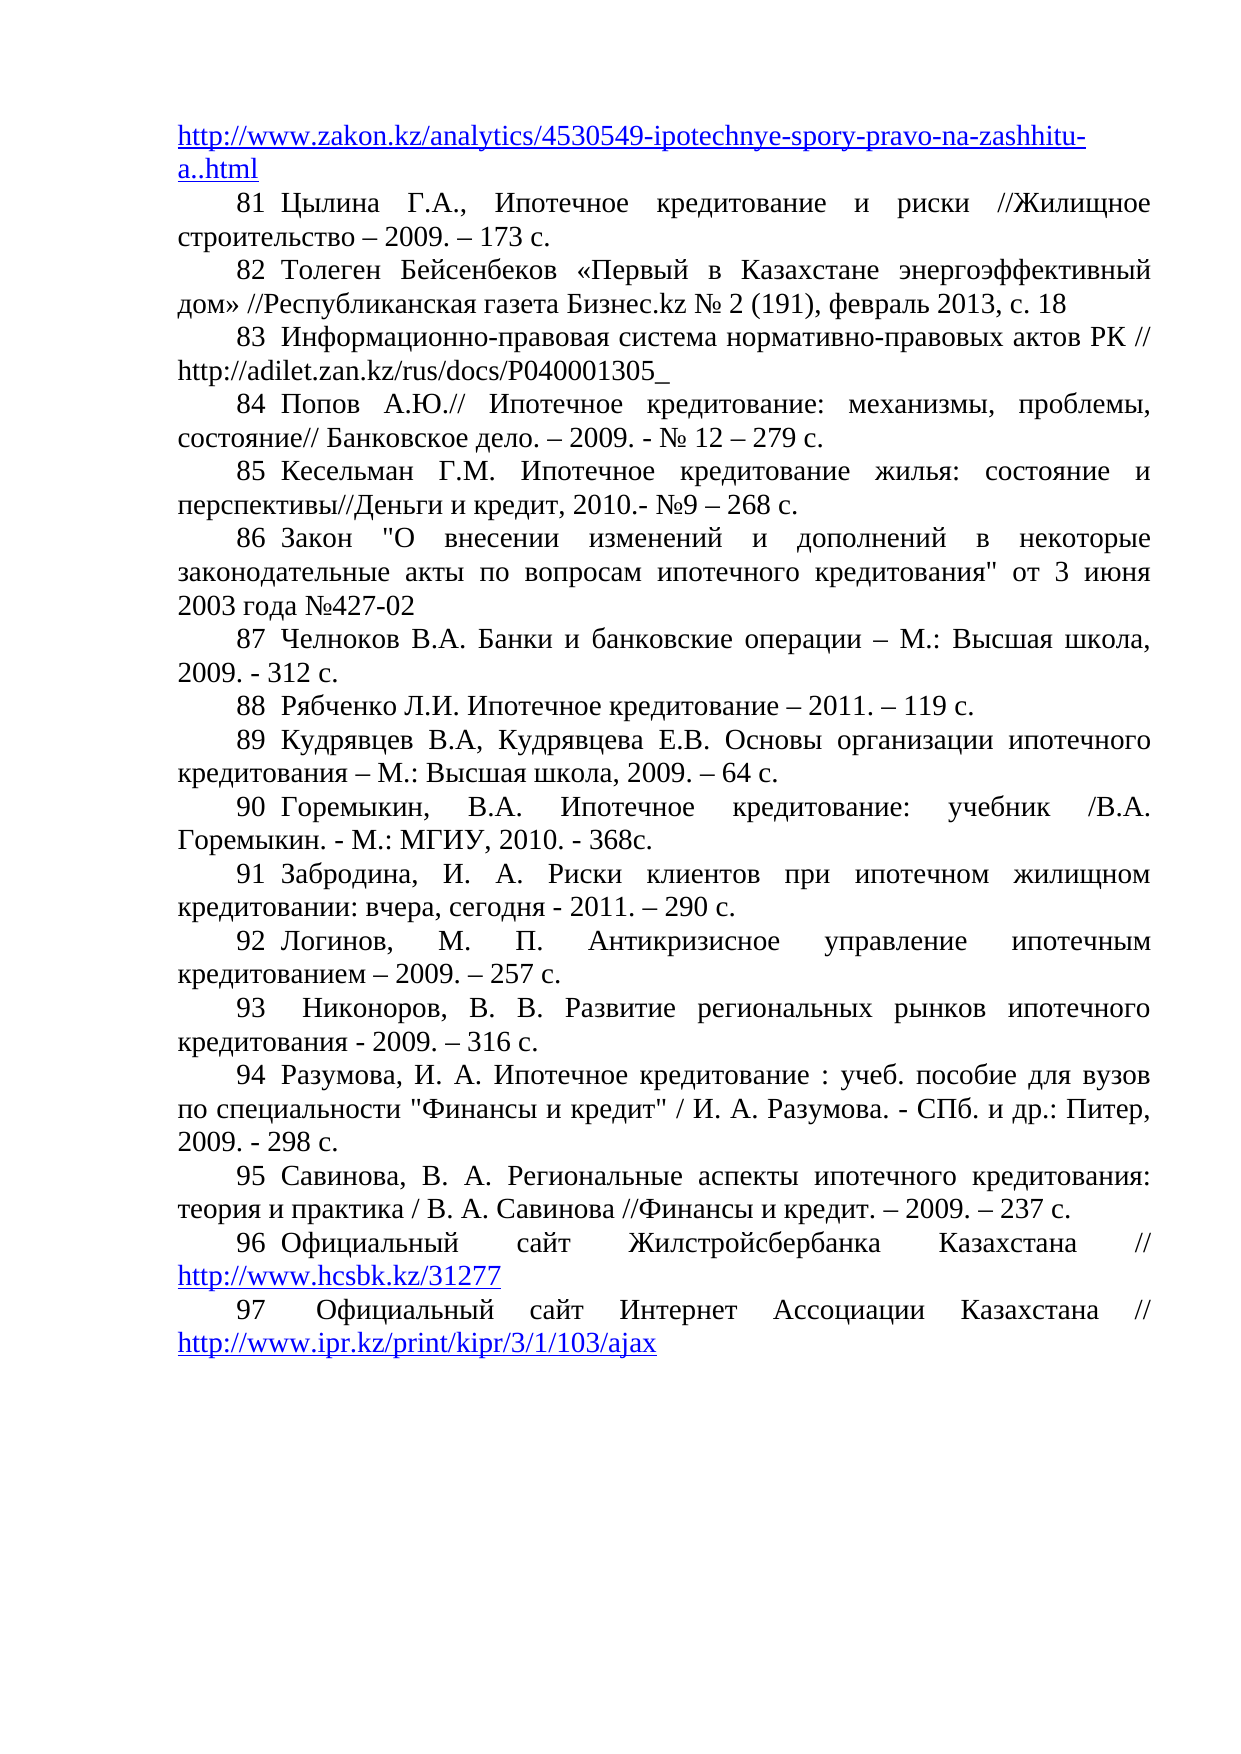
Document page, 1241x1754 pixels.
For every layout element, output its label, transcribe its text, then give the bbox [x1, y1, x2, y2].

list Кудрявцев В.А, Кудрявцева Е.В. Основы организации ипотечного кредитования – М.: Высшая школа, 2009. – 64 с. [177, 722, 1152, 789]
list Цылина Г.А., Ипотечное кредитование и риски //Жилищное строительство – 2009. – 173 с. [177, 185, 1152, 252]
list Толеген Бейсенбеков «Первый в Казахстане энергоэффективный дом» //Республиканская газета Бизнес.kz № 2 (191), февраль 2013, с. 18 [177, 252, 1152, 319]
list Челноков В.А. Банки и банковские операции – М.: Высшая школа, 2009. - 312 с. [177, 621, 1152, 688]
list Закон "О внесении изменений и дополнений в некоторые законодательные акты по вопросам ипотечного кредитования" от 3 июня 2003 года №427-02 [177, 521, 1152, 621]
list Разумова, И. А. Ипотечное кредитование : учеб. пособие для вузов по специальности "Финансы и кредит" / И. А. Разумова. - СПб. и др.: Питер, 2009. - 298 с. [177, 1057, 1152, 1158]
list Забродина, И. А. Риски клиентов при ипотечном жилищном кредитовании: вчера, сегодня - 2011. – 290 с. [177, 856, 1152, 923]
list Официальный сайт Интернет Ассоциации Казахстана // http://www.ipr.kz/print/kipr/3/1/103/ajax [177, 1292, 1152, 1359]
list Официальный сайт Жилстройсбербанка Казахстана // http://www.hcsbk.kz/31277 [177, 1225, 1152, 1292]
list Попов А.Ю.// Ипотечное кредитование: механизмы, проблемы, состояние// Банковское дело. – 2009. - № 12 – 279 с. [177, 386, 1152, 453]
list Горемыкин, В.А. Ипотечное кредитование: учебник /В.А. Горемыкин. - М.: МГИУ, 2010. - 368с. [177, 789, 1152, 856]
list Рябченко Л.И. Ипотечное кредитование – 2011. – 119 с. [177, 688, 1152, 722]
list Кесельман Г.М. Ипотечное кредитование жилья: состояние и перспективы//Деньги и кредит, 2010.- №9 – 268 с. [177, 453, 1152, 521]
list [177, 118, 1152, 185]
list Никоноров, В. В. Развитие региональных рынков ипотечного кредитования - 2009. – 316 с. [177, 990, 1152, 1057]
list Информационно-правовая система нормативно-правовых актов РК // http://adilet.zan.kz/rus/docs/P040001305_ [177, 319, 1152, 386]
list Логинов, М. П. Антикризисное управление ипотечным кредитованием – 2009. – 257 с. [177, 923, 1152, 990]
list Савинова, В. А. Региональные аспекты ипотечного кредитования: теория и практика / В. А. Савинова //Финансы и кредит. – 2009. – 237 с. [177, 1158, 1152, 1225]
